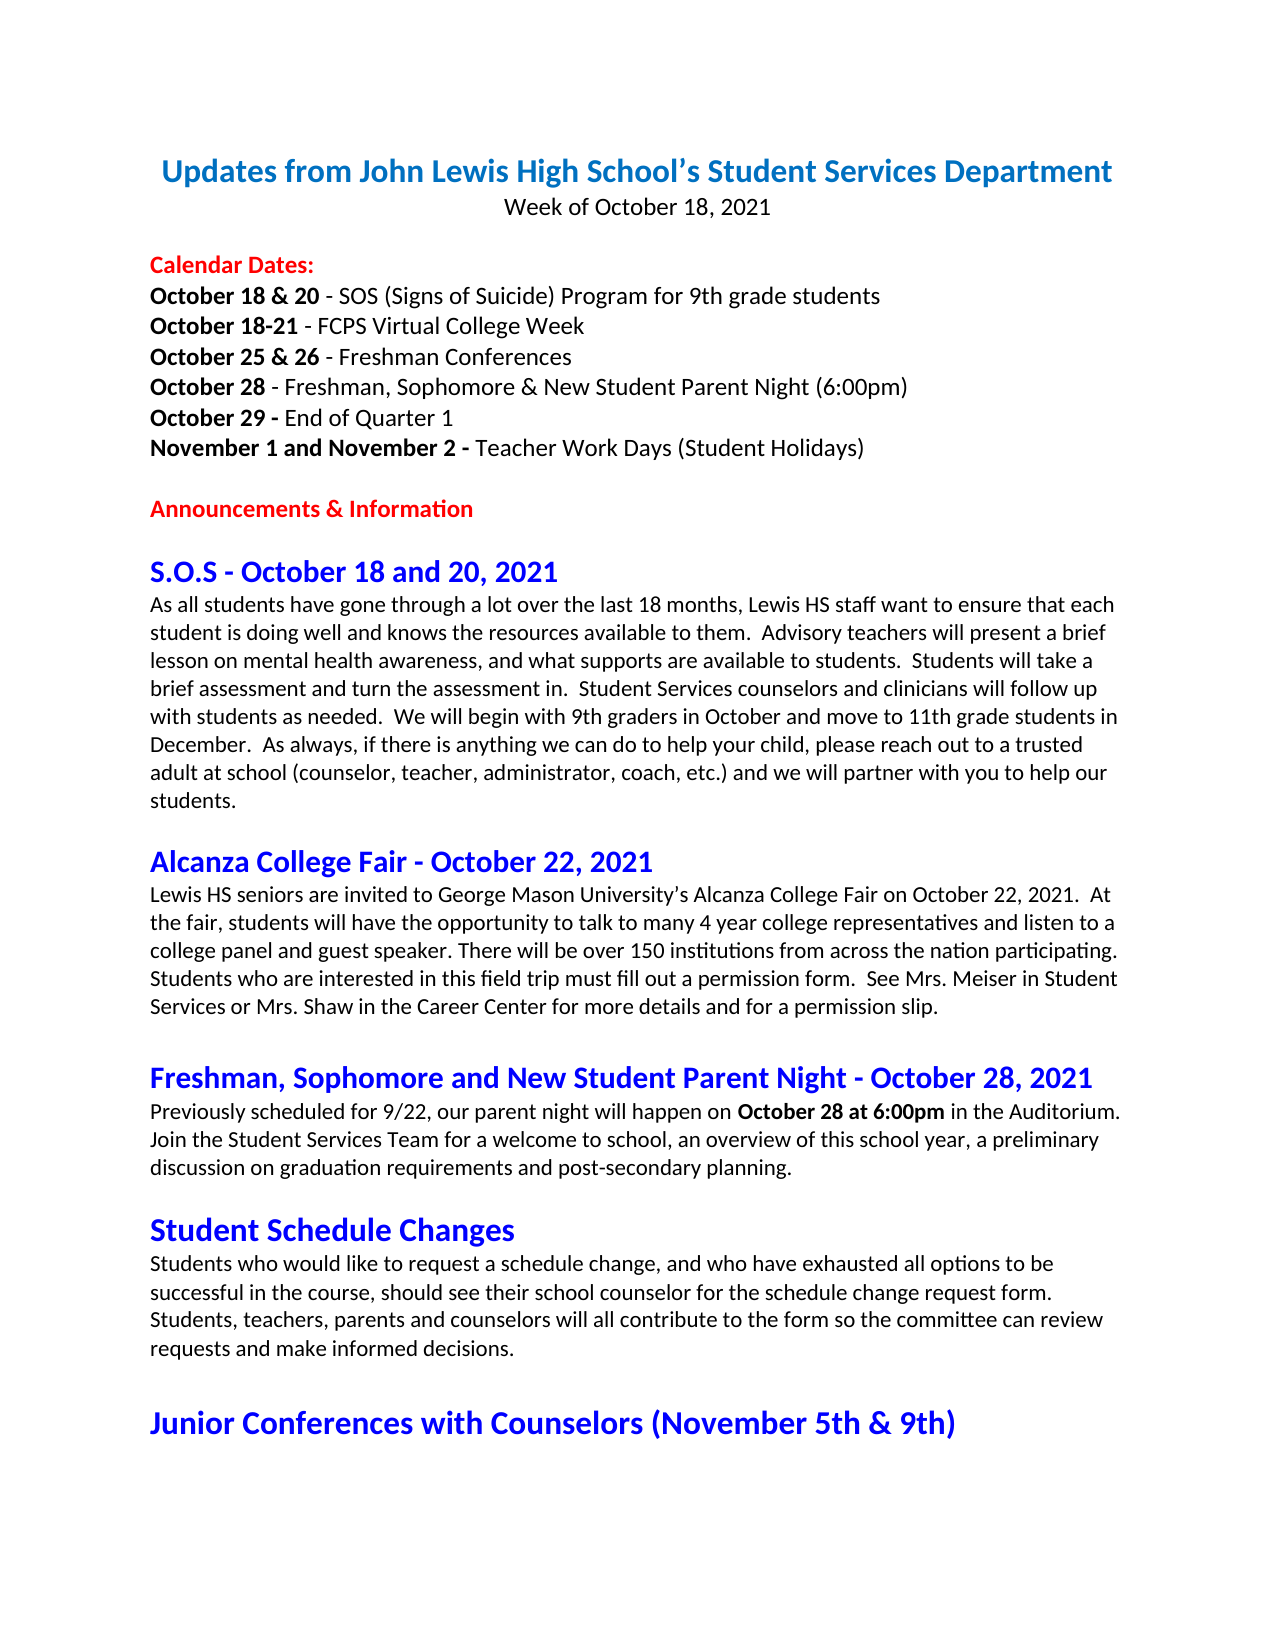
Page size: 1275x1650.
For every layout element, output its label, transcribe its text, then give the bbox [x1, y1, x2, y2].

text October 18-21 - FCPS Virtual College Week [150, 310, 1125, 341]
text Announcements & Information [150, 493, 1125, 524]
text As all students have gone through a lot over the last 18 months, Lewis HS staff want to ensure that each student is doing well and knows the resources available to them. Advisory teachers will present a brief lesson on mental health awareness, and what supports are available to students. Students will take a brief assessment and turn the assessment in. Student Services counselors and clinicians will follow up with students as needed. We will begin with 9th graders in October and move to 11th grade students in December. As always, if there is anything we can do to help your child, please reach out to a trusted adult at school (counselor, teacher, administrator, coach, etc.) and we will partner with you to help our students. [150, 590, 1125, 814]
text S.O.S - October 18 and 20, 2021 [150, 552, 1125, 590]
text Week of October 18, 2021 [150, 191, 1125, 221]
text Calendar Dates: [150, 249, 1125, 280]
text November 1 and November 2 - Teacher Work Days (Student Holidays) [150, 432, 1125, 463]
text Lewis HS seniors are invited to George Mason University’s Alcanza College Fair on October 22, 2021. At the fair, students will have the opportunity to talk to many 4 year college representatives and listen to a college panel and guest speaker. There will be over 150 institutions from across the nation participating. Students who are interested in this field trip must fill out a permission form. See Mrs. Meiser in Student Services or Mrs. Shaw in the Career Center for more details and for a permission slip. [150, 880, 1125, 1021]
text October 28 - Freshman, Sophomore & New Student Parent Night (6:00pm) [150, 371, 1125, 402]
text Student Schedule Changes [150, 1209, 1125, 1249]
text Previously scheduled for 9/22, our parent night will happen on October 28 at 6:00pm in the Auditorium. Join the Student Services Team for a welcome to school, an overview of this school year, a preliminary discussion on graduation requirements and post-secondary planning. [150, 1097, 1125, 1181]
text Students who would like to request a schedule change, and who have exhausted all options to be successful in the course, should see their school counselor for the schedule change request form. Students, teachers, parents and counselors will all contribute to the form so the committee can review requests and make informed decisions. [150, 1249, 1125, 1362]
text October 29 - End of Quarter 1 [150, 402, 1125, 432]
text Junior Conferences with Counselors (November 5th & 9th) [150, 1402, 1125, 1443]
text October 18 & 20 - SOS (Signs of Suicide) Program for 9th grade students [150, 280, 1125, 310]
text Updates from John Lewis High School’s Student Services Department [150, 150, 1125, 191]
text Freshman, Sophomore and New Student Parent Night - October 28, 2021 [150, 1059, 1125, 1097]
text Alcanza College Fair - October 22, 2021 [150, 842, 1125, 880]
text October 25 & 26 - Freshman Conferences [150, 341, 1125, 371]
